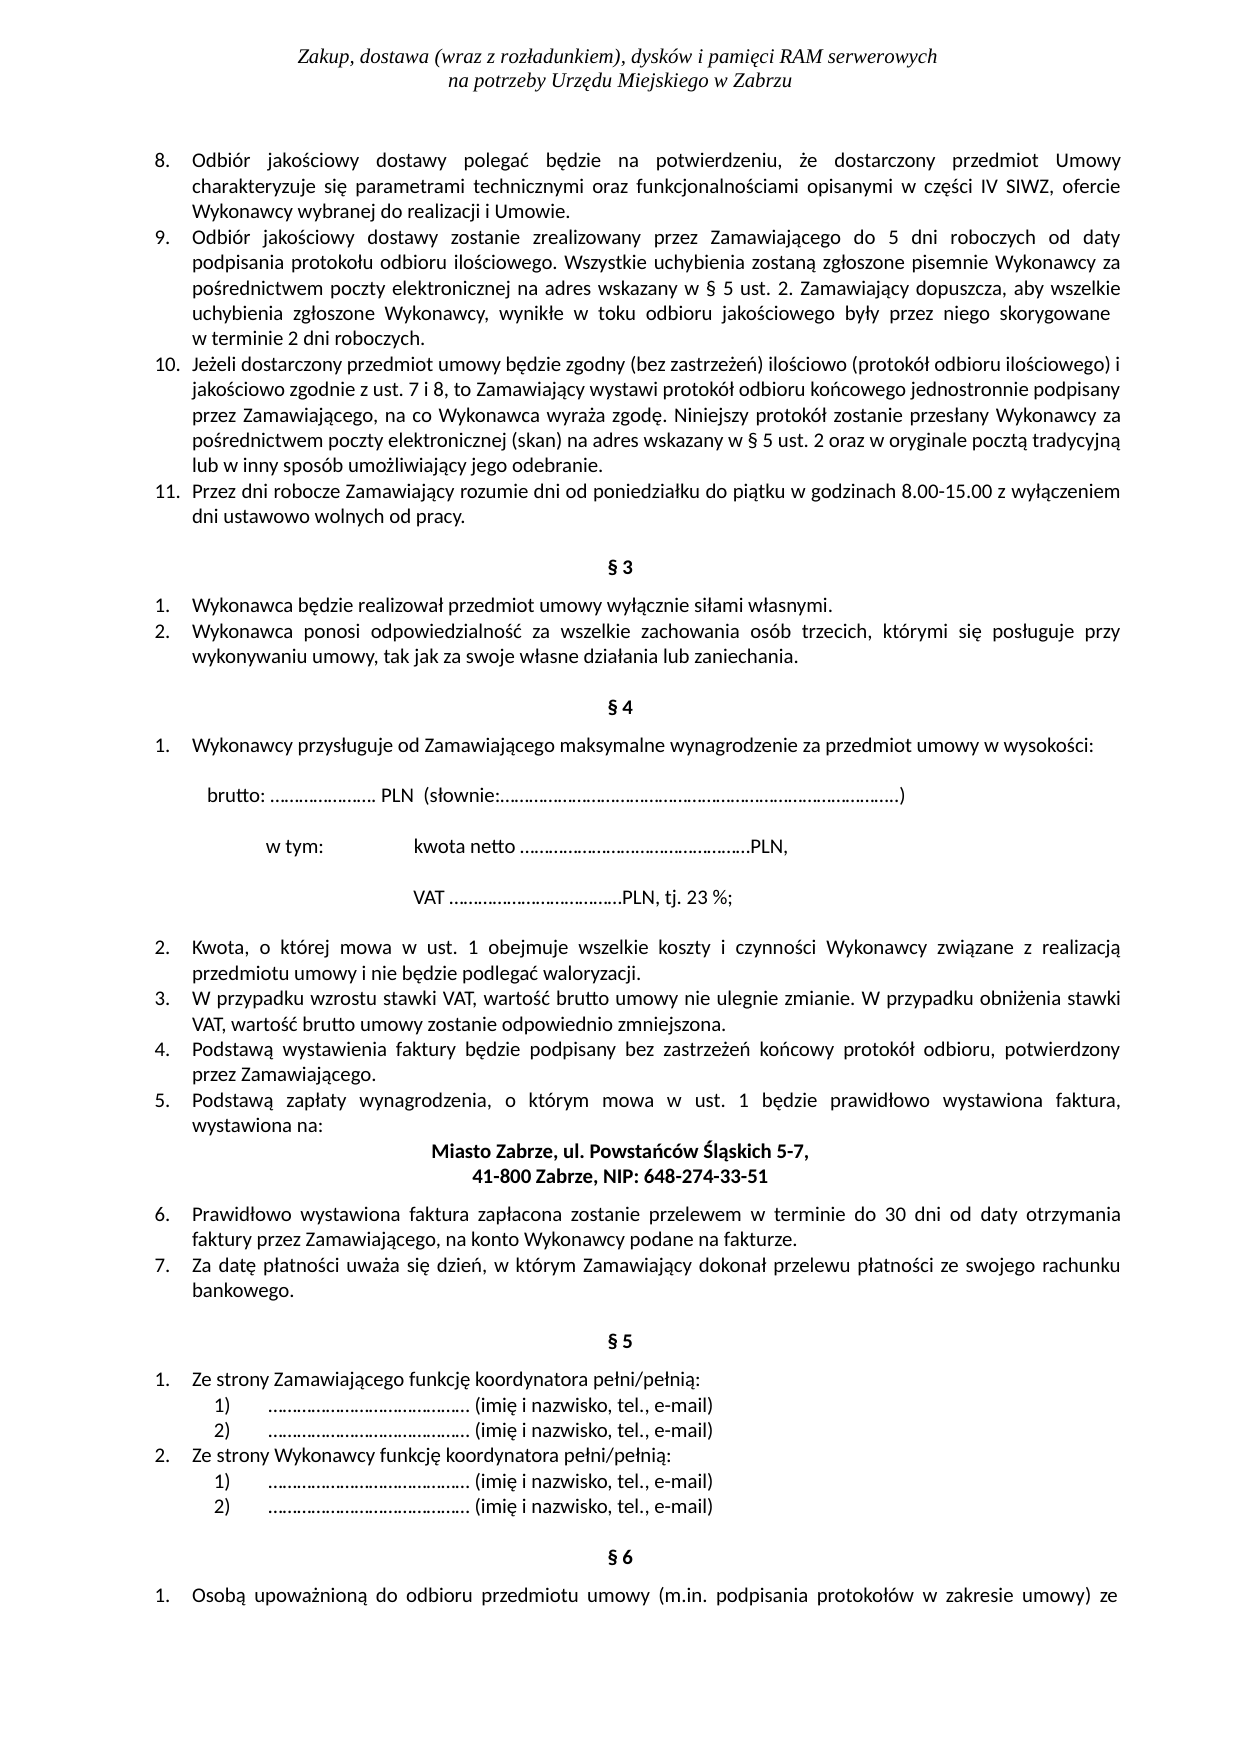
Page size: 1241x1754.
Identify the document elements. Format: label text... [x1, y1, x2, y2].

text Odbiór jakościowy dostawy polegać będzie na potwierdzeniu, że dostarczony przedmiot Umowy charakteryzuje się parametrami technicznymi oraz funkcjonalnościami opisanymi w części IV SIWZ, ofercie Wykonawcy wybranej do realizacji i Umowie. [154, 148, 1122, 224]
text Jeżeli dostarczony przedmiot umowy będzie zgodny (bez zastrzeżeń) ilościowo (protokół odbioru ilościowego) i jakościowo zgodnie z ust. 7 i 8, to Zamawiający wystawi protokół odbioru końcowego jednostronnie podpisany przez Zamawiającego, na co Wykonawca wyraża zgodę. Niniejszy protokół zostanie przesłany Wykonawcy za pośrednictwem poczty elektronicznej (skan) na adres wskazany w § 5 ust. 2 oraz w oryginale pocztą tradycyjną lub w inny sposób umożliwiający jego odebranie. [154, 351, 1122, 478]
text Miasto Zabrze, ul. Powstańców Śląskich 5-7, [148, 1138, 1093, 1163]
text 41-800 Zabrze, NIP: 648-274-33-51 [148, 1163, 1093, 1189]
text w tym: kwota netto …………………………………………PLN, [266, 833, 1093, 859]
text Prawidłowo wystawiona faktura zapłacona zostanie przelewem w terminie do 30 dni od daty otrzymania faktury przez Zamawiającego, na konto Wykonawcy podane na fakturze. [154, 1201, 1122, 1252]
list Wykonawcy przysługuje od Zamawiającego maksymalne wynagrodzenie za przedmiot umowy w wysokości: [154, 732, 1120, 758]
list Ze strony Zamawiającego funkcję koordynatora pełni/pełnią: [154, 1366, 1120, 1392]
text brutto: …………………. PLN (słownie:………………………………………………………………………..) [207, 783, 1093, 808]
text Przez dni robocze Zamawiający rozumie dni od poniedziałku do piątku w godzinach 8.00-15.00 z wyłączeniem dni ustawowo wolnych od pracy. [154, 478, 1122, 529]
text Podstawą wystawienia faktury będzie podpisany bez zastrzeżeń końcowy protokół odbioru, potwierdzony przez Zamawiającego. [154, 1036, 1122, 1087]
text W przypadku wzrostu stawki VAT, wartość brutto umowy nie ulegnie zmianie. W przypadku obniżenia stawki VAT, wartość brutto umowy zostanie odpowiednio zmniejszona. [154, 985, 1122, 1036]
text Ze strony Wykonawcy funkcję koordynatora pełni/pełnią: [154, 1443, 1122, 1468]
text Odbiór jakościowy dostawy zostanie zrealizowany przez Zamawiającego do 5 dni roboczych od daty podpisania protokołu odbioru ilościowego. Wszystkie uchybienia zostaną zgłoszone pisemnie Wykonawcy za pośrednictwem poczty elektronicznej na adres wskazany w § 5 ust. 2. Zamawiający dopuszcza, aby wszelkie uchybienia zgłoszone Wykonawcy, wynikłe w toku odbioru jakościowego były przez niego skorygowane w terminie 2 dni roboczych. [154, 224, 1122, 351]
list …………………………………… (imię i nazwisko, tel., e-mail) [231, 1468, 1122, 1493]
text Kwota, o której mowa w ust. 1 obejmuje wszelkie koszty i czynności Wykonawcy związane z realizacją przedmiotu umowy i nie będzie podlegać waloryzacji. [154, 934, 1122, 985]
text …………………………………… (imię i nazwisko, tel., e-mail) [231, 1417, 1122, 1443]
text VAT ………………………………PLN, tj. 23 %; [354, 884, 1093, 909]
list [154, 1582, 1120, 1608]
text Wykonawca ponosi odpowiedzialność za wszelkie zachowania osób trzecich, którymi się posługuje przy wykonywaniu umowy, tak jak za swoje własne działania lub zaniechania. [154, 618, 1122, 669]
list Wykonawca będzie realizował przedmiot umowy wyłącznie siłami własnymi. [154, 592, 1120, 618]
text …………………………………… (imię i nazwisko, tel., e-mail) [231, 1493, 1122, 1519]
list …………………………………… (imię i nazwisko, tel., e-mail) [231, 1392, 1122, 1417]
text Za datę płatności uważa się dzień, w którym Zamawiający dokonał przelewu płatności ze swojego rachunku bankowego. [154, 1252, 1122, 1303]
text Podstawą zapłaty wynagrodzenia, o którym mowa w ust. 1 będzie prawidłowo wystawiona faktura, wystawiona na: [154, 1087, 1122, 1138]
